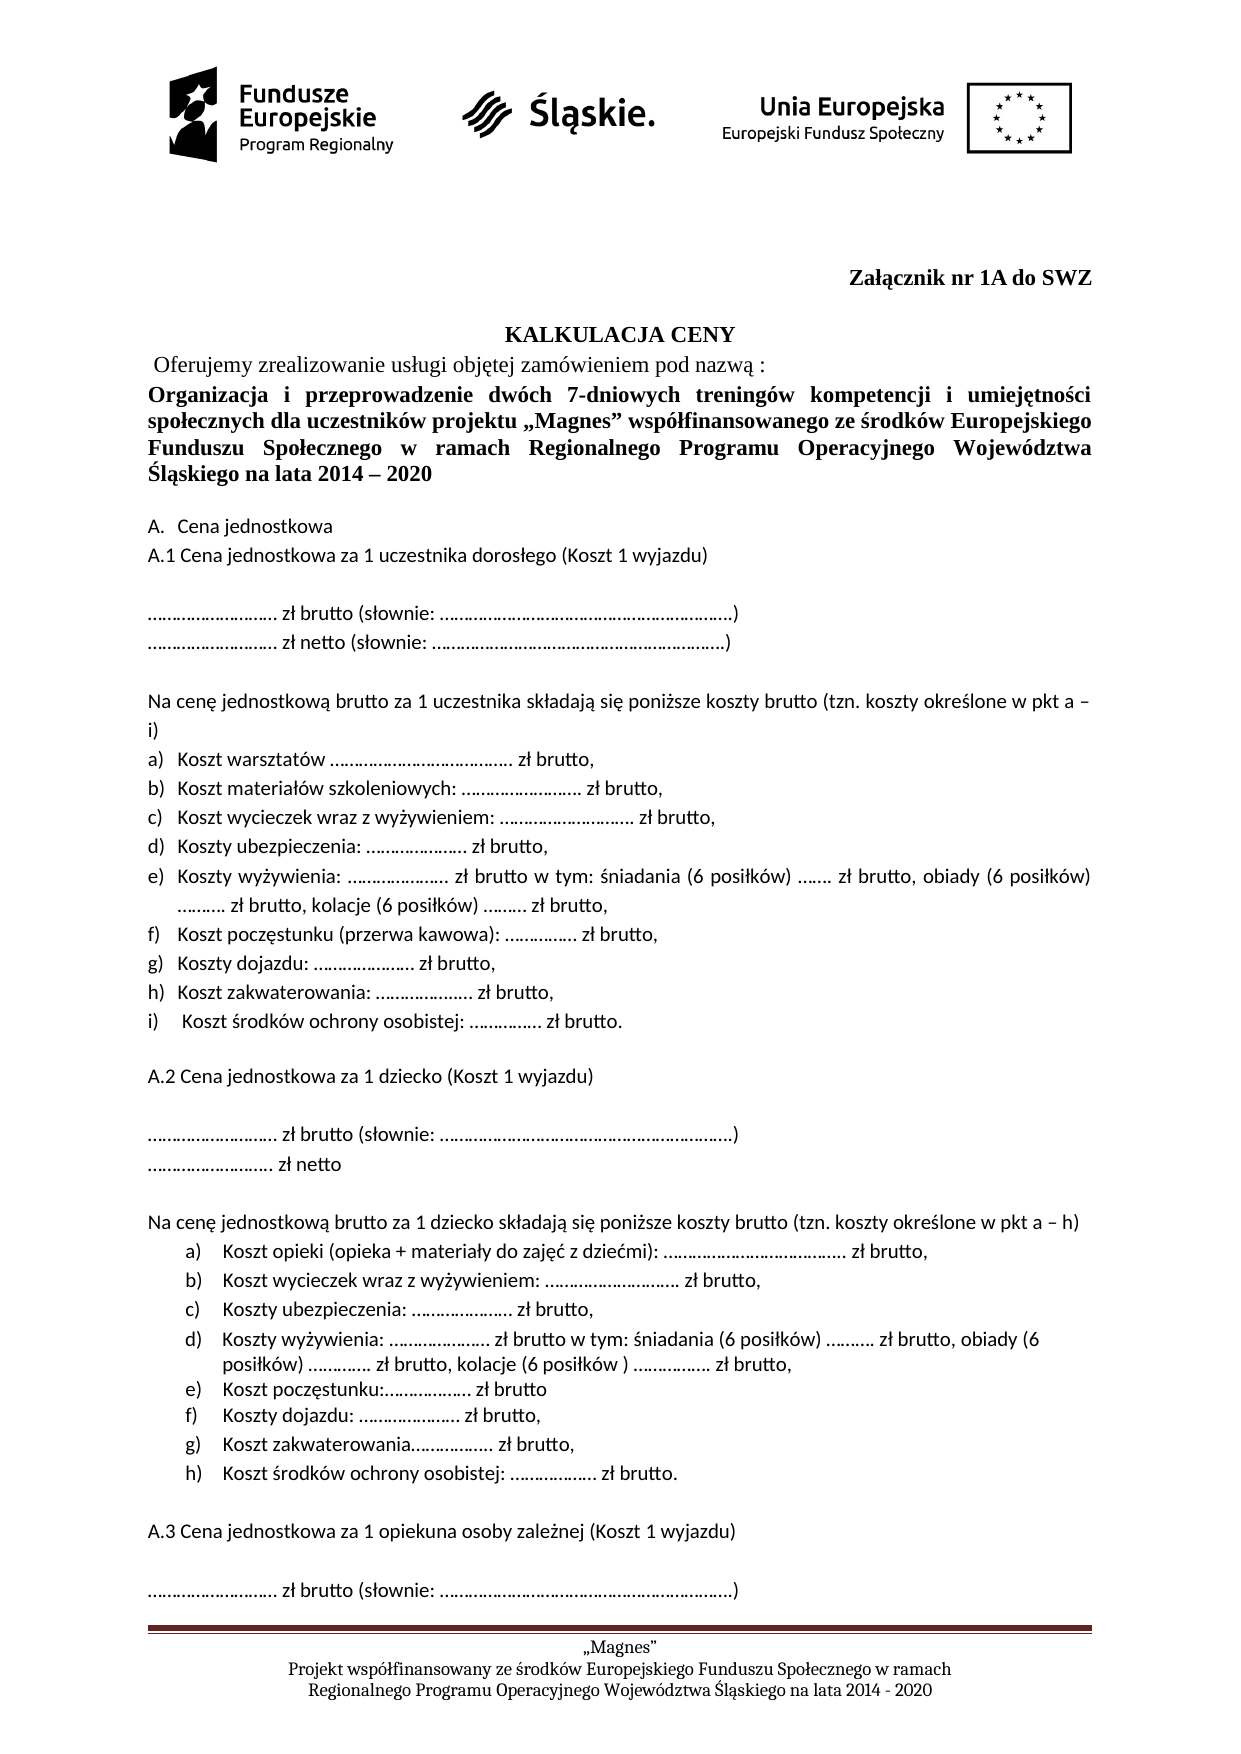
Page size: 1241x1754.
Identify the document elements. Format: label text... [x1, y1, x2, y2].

list Koszt warsztatów ……………………………….. zł brutto, [148, 746, 1092, 772]
list Koszty ubezpieczenia: ………………… zł brutto, [185, 1297, 1092, 1322]
list Koszty wyżywienia: ………………… zł brutto w tym: śniadania (6 posiłków) ………. zł brutto, obiady (6 posiłków) …………. zł brutto, kolacje (6 posiłków ) ……………. zł brutto, [185, 1326, 1092, 1377]
text ……………………… zł brutto (słownie: …………………………………………………….) [148, 1577, 1092, 1602]
list Koszty dojazdu: ………………… zł brutto, [148, 950, 1092, 976]
list Koszt wycieczek wraz z wyżywieniem: ………………………. zł brutto, [148, 804, 1092, 830]
text A.3 Cena jednostkowa za 1 opiekuna osoby zależnej (Koszt 1 wyjazdu) [148, 1519, 1092, 1544]
text Organizacja i przeprowadzenie dwóch 7-dniowych treningów kompetencji i umiejętności społecznych dla uczestników projektu „Magnes” współfinansowanego ze środków Europejskiego Funduszu Społecznego w ramach Regionalnego Programu Operacyjnego Województwa Śląskiego na lata 2014 – 2020 [148, 381, 1092, 487]
list Koszt wycieczek wraz z wyżywieniem: ………………………. zł brutto, [185, 1267, 1092, 1293]
text Oferujemy zrealizowanie usługi objętej zamówieniem pod nazwą : [148, 351, 1092, 377]
list Koszt środków ochrony osobistej: …………… zł brutto. [148, 1009, 1092, 1034]
text KALKULACJA CENY [148, 321, 1092, 347]
text Na cenę jednostkową brutto za 1 uczestnika składają się poniższe koszty brutto (tzn. koszty określone w pkt a –i) [148, 688, 1092, 742]
picture [147, 44, 1094, 184]
list Koszt zakwaterowania: ……………..… zł brutto, [148, 979, 1092, 1005]
text Załącznik nr 1A do SWZ [148, 264, 1092, 291]
text …………………….. zł netto [148, 1151, 1092, 1176]
text A.1 Cena jednostkowa za 1 uczestnika dorosłego (Koszt 1 wyjazdu) [148, 542, 1092, 567]
list Koszt poczęstunku (przerwa kawowa): …………… zł brutto, [148, 921, 1092, 947]
text ……………………… zł netto (słownie: …………………………………………………….) [148, 629, 1092, 655]
text ……………………… zł brutto (słownie: …………………………………………………….) [148, 600, 1092, 626]
text A.2 Cena jednostkowa za 1 dziecko (Koszt 1 wyjazdu) [148, 1063, 1092, 1089]
list Koszt zakwaterowania…………….. zł brutto, [185, 1431, 1092, 1457]
list Koszt opieki (opieka + materiały do zajęć z dziećmi): ……………………………….. zł brutto, [185, 1238, 1092, 1264]
list Koszt poczęstunku:……………… zł brutto [185, 1377, 1092, 1402]
list Koszt materiałów szkoleniowych: ……………………. zł brutto, [148, 775, 1092, 801]
list Koszty ubezpieczenia: ………………… zł brutto, [148, 834, 1092, 859]
list Cena jednostkowa [148, 513, 1092, 538]
text Na cenę jednostkową brutto za 1 dziecko składają się poniższe koszty brutto (tzn. koszty określone w pkt a – h) [148, 1209, 1092, 1234]
list Koszty dojazdu: ………………… zł brutto, [185, 1402, 1092, 1427]
list Koszty wyżywienia: ………………… zł brutto w tym: śniadania (6 posiłków) ……. zł brutto, obiady (6 posiłków) ………. zł brutto, kolacje (6 posiłków) ……… zł brutto, [148, 863, 1092, 917]
text ……………………… zł brutto (słownie: …………………………………………………….) [148, 1122, 1092, 1147]
list Koszt środków ochrony osobistej: ……………… zł brutto. [185, 1460, 1092, 1486]
